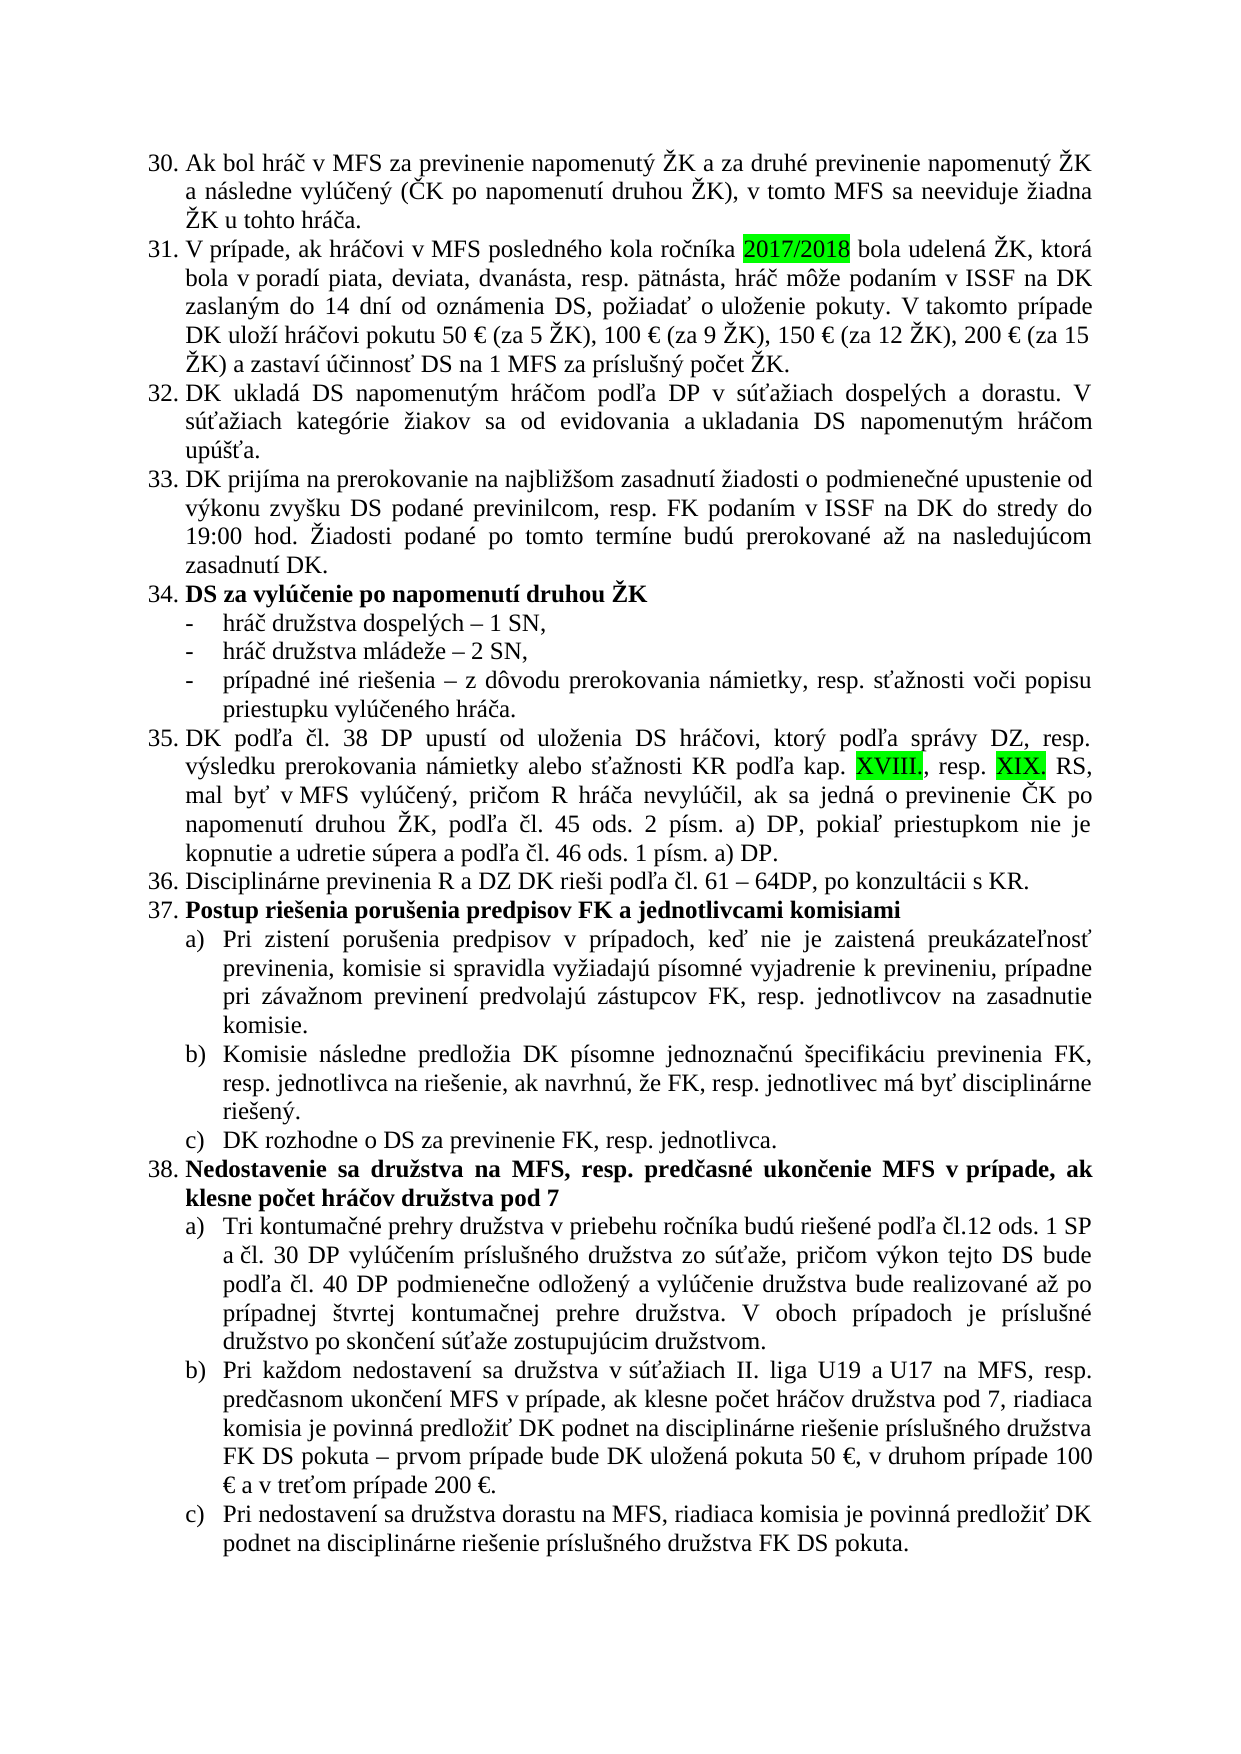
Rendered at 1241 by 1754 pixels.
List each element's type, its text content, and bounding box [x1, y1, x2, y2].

text 37. Postup riešenia porušenia predpisov FK a jednotlivcami komisiami [148, 895, 1093, 924]
text - prípadné iné riešenia – z dôvodu prerokovania námietky, resp. sťažnosti voči popisu priestupku vylúčeného hráča. [185, 665, 1093, 723]
text 38. Nedostavenie sa družstva na MFS, resp. predčasné ukončenie MFS v prípade, ak klesne počet hráčov družstva pod 7 [148, 1154, 1093, 1211]
text 34. DS za vylúčenie po napomenutí druhou ŽK [148, 579, 1093, 608]
text a) Tri kontumačné prehry družstva v priebehu ročníka budú riešené podľa čl.12 ods. 1 SP a čl. 30 DP vylúčením príslušného družstva zo súťaže, pričom výkon tejto DS bude podľa čl. 40 DP podmienečne odložený a vylúčenie družstva bude realizované až po prípadnej štvrtej kontumačnej prehre družstva. V oboch prípadoch je príslušné družstvo po skončení súťaže zostupujúcim družstvom. [185, 1211, 1093, 1355]
text 36. Disciplinárne previnenia R a DZ DK rieši podľa čl. 61 – 64DP, po konzultácii s KR. [148, 866, 1093, 895]
text b) Komisie následne predložia DK písomne jednoznačnú špecifikáciu previnenia FK, resp. jednotlivca na riešenie, ak navrhnú, že FK, resp. jednotlivec má byť disciplinárne riešený. [185, 1039, 1093, 1125]
text 31. V prípade, ak hráčovi v MFS posledného kola ročníka 2017/2018 bola udelená ŽK, ktorá bola v poradí piata, deviata, dvanásta, resp. pätnásta, hráč môže podaním v ISSF na DK zaslaným do 14 dní od oznámenia DS, požiadať o uloženie pokuty. V takomto prípade DK uloží hráčovi pokutu 50 € (za 5 ŽK), 100 € (za 9 ŽK), 150 € (za 12 ŽK), 200 € (za 15 ŽK) a zastaví účinnosť DS na 1 MFS za príslušný počet ŽK. [148, 234, 1093, 378]
text b) Pri každom nedostavení sa družstva v súťažiach II. liga U19 a U17 na MFS, resp. predčasnom ukončení MFS v prípade, ak klesne počet hráčov družstva pod 7, riadiaca komisia je povinná predložiť DK podnet na disciplinárne riešenie príslušného družstva FK DS pokuta – prvom prípade bude DK uložená pokuta 50 €, v druhom prípade 100 € a v treťom prípade 200 €. [185, 1355, 1093, 1499]
text c) DK rozhodne o DS za previnenie FK, resp. jednotlivca. [185, 1125, 1093, 1154]
text 32. DK ukladá DS napomenutým hráčom podľa DP v súťažiach dospelých a dorastu. V súťažiach kategórie žiakov sa od evidovania a ukladania DS napomenutým hráčom upúšťa. [148, 378, 1093, 464]
text 30. Ak bol hráč v MFS za previnenie napomenutý ŽK a za druhé previnenie napomenutý ŽK a následne vylúčený (ČK po napomenutí druhou ŽK), v tomto MFS sa neeviduje žiadna ŽK u tohto hráča. [148, 148, 1093, 234]
text - hráč družstva mládeže – 2 SN, [185, 636, 1093, 665]
text 33. DK prijíma na prerokovanie na najbližšom zasadnutí žiadosti o podmienečné upustenie od výkonu zvyšku DS podané previnilcom, resp. FK podaním v ISSF na DK do stredy do 19:00 hod. Žiadosti podané po tomto termíne budú prerokované až na nasledujúcom zasadnutí DK. [148, 464, 1093, 579]
text c) Pri nedostavení sa družstva dorastu na MFS, riadiaca komisia je povinná predložiť DK podnet na disciplinárne riešenie príslušného družstva FK DS pokuta. [185, 1499, 1093, 1556]
text - hráč družstva dospelých – 1 SN, [185, 608, 1093, 636]
text 35. DK podľa čl. 38 DP upustí od uloženia DS hráčovi, ktorý podľa správy DZ, resp. výsledku prerokovania námietky alebo sťažnosti KR podľa kap. XVIII., resp. XIX. RS, mal byť v MFS vylúčený, pričom R hráča nevylúčil, ak sa jedná o previnenie ČK po napomenutí druhou ŽK, podľa čl. 45 ods. 2 písm. a) DP, pokiaľ priestupkom nie je kopnutie a udretie súpera a podľa čl. 46 ods. 1 písm. a) DP. [148, 723, 1093, 866]
text a) Pri zistení porušenia predpisov v prípadoch, keď nie je zaistená preukázateľnosť previnenia, komisie si spravidla vyžiadajú písomné vyjadrenie k previneniu, prípadne pri závažnom previnení predvolajú zástupcov FK, resp. jednotlivcov na zasadnutie komisie. [185, 924, 1093, 1039]
